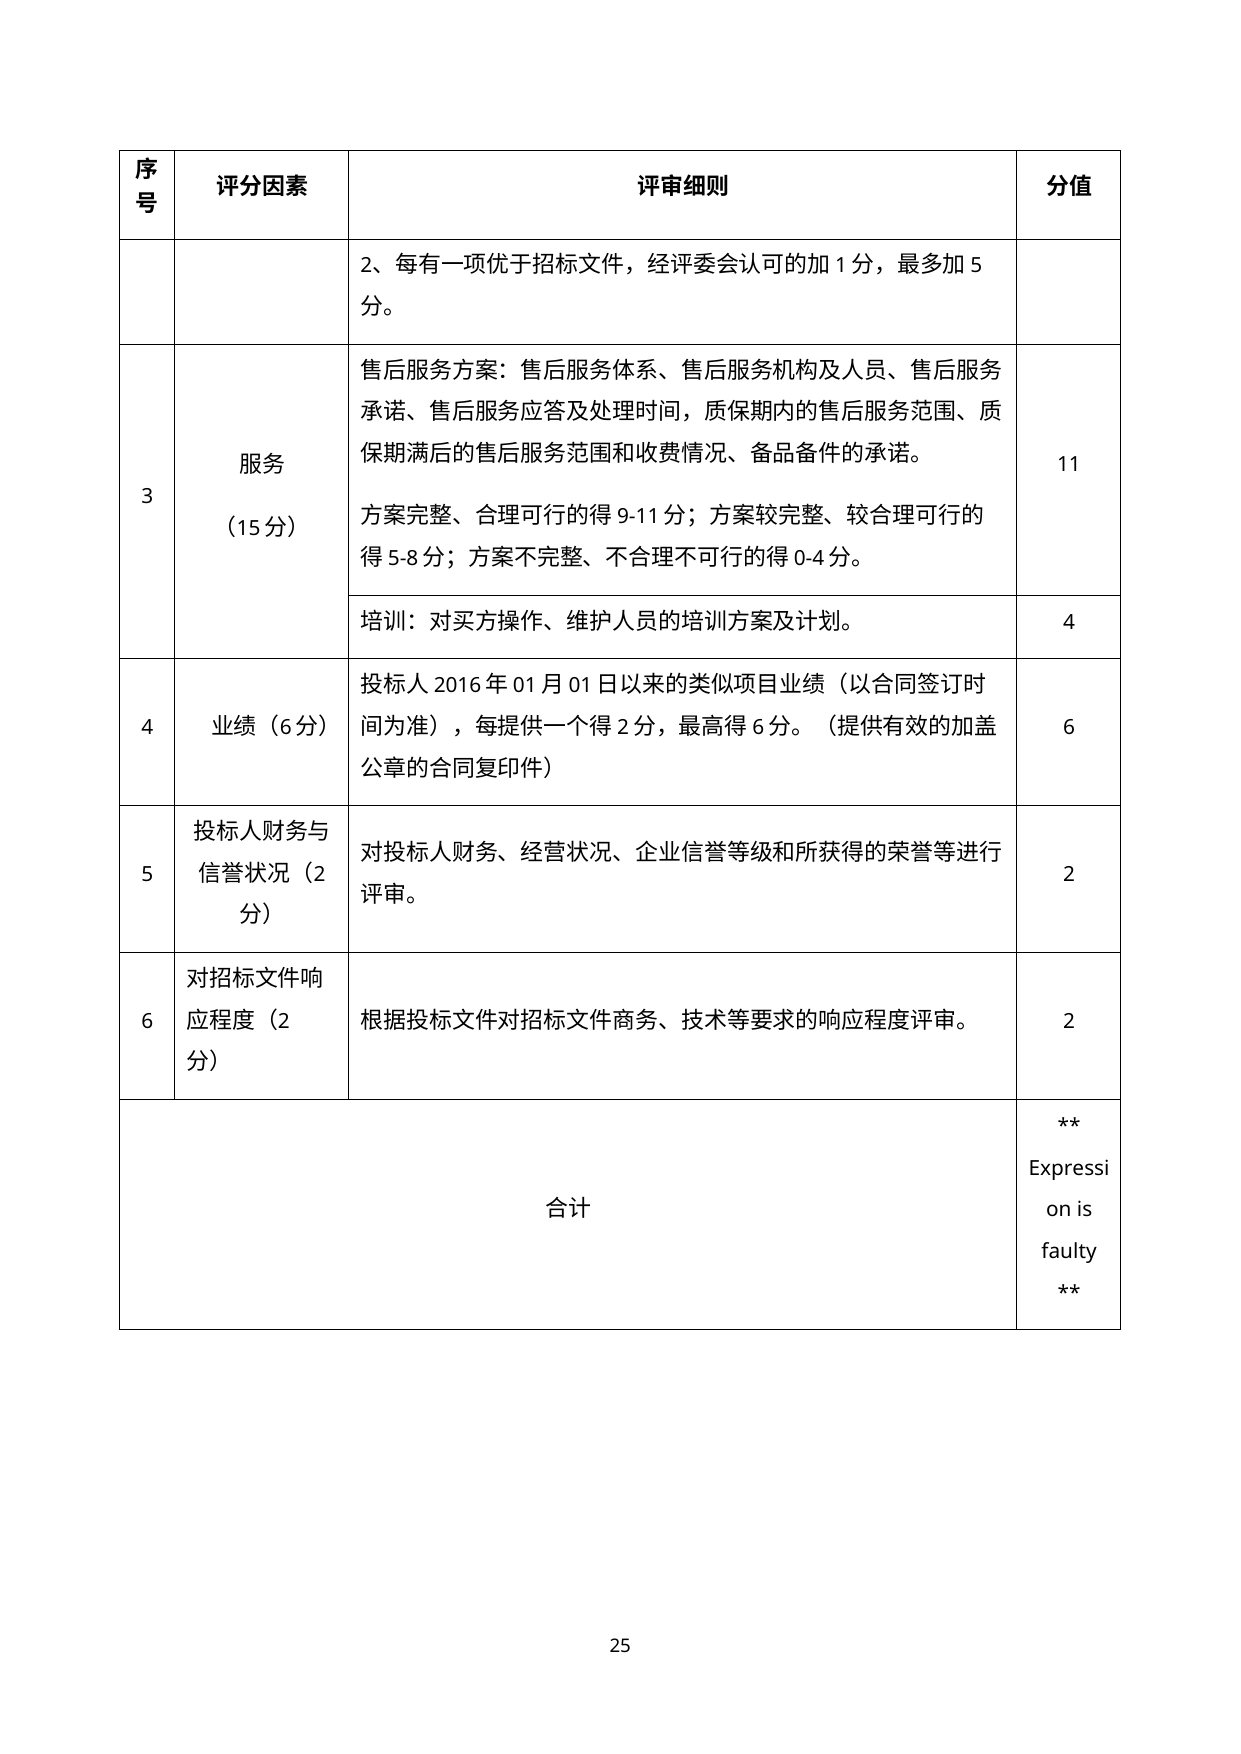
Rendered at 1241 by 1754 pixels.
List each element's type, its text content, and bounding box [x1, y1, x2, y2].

table_cell 2 [1017, 806, 1120, 952]
table_cell 根据投标文件对招标文件商务、技术等要求的响应程度评审。 [349, 953, 1016, 1099]
table_cell 4 [120, 659, 174, 805]
table_cell 对投标人财务、经营状况、企业信誉等级和所获得的荣誉等进行评审。 [349, 806, 1016, 952]
table_header 序号 [120, 151, 174, 238]
table_cell 投标人2016年01月01日以来的类似项目业绩（以合同签订时间为准），每提供一个得2分，最高得6分。（提供有效的加盖公章的合同复印件） [349, 659, 1016, 805]
table_cell 业绩（6分） [175, 659, 348, 805]
table_cell 2 [1017, 953, 1120, 1099]
table_header 分值 [1017, 151, 1120, 238]
table_cell 培训：对买方操作、维护人员的培训方案及计划。 [349, 596, 1016, 658]
table_cell 4 [1017, 596, 1120, 658]
table_cell 3 [120, 345, 174, 658]
table_cell 对招标文件响应程度（2分） [175, 953, 348, 1099]
table_cell 服务 （15分） [175, 345, 348, 658]
table_cell 11 [1017, 345, 1120, 595]
table_cell 售后服务方案：售后服务体系、售后服务机构及人员、售后服务承诺、售后服务应答及处理时间，质保期内的售后服务范围、质保期满后的售后服务范围和收费情况、备品备件的承诺。 方案完整、合理可行的得9-11分；方案较完整、较合理可行的得5-8分；方案不完整、不合理不可行的得0-4分。 [349, 345, 1016, 595]
table_cell 37 [1017, 240, 1120, 344]
table_header 评分因素 [175, 151, 348, 238]
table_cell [349, 240, 1016, 344]
table_cell 6 [1017, 659, 1120, 805]
table_cell 合计 [120, 1100, 1016, 1329]
table_cell 5 [120, 806, 174, 952]
table_cell 6 [120, 953, 174, 1099]
table_header 评审细则 [349, 151, 1016, 238]
table_cell 投标人财务与信誉状况（2分） [175, 806, 348, 952]
table_cell 100 [1017, 1100, 1120, 1329]
